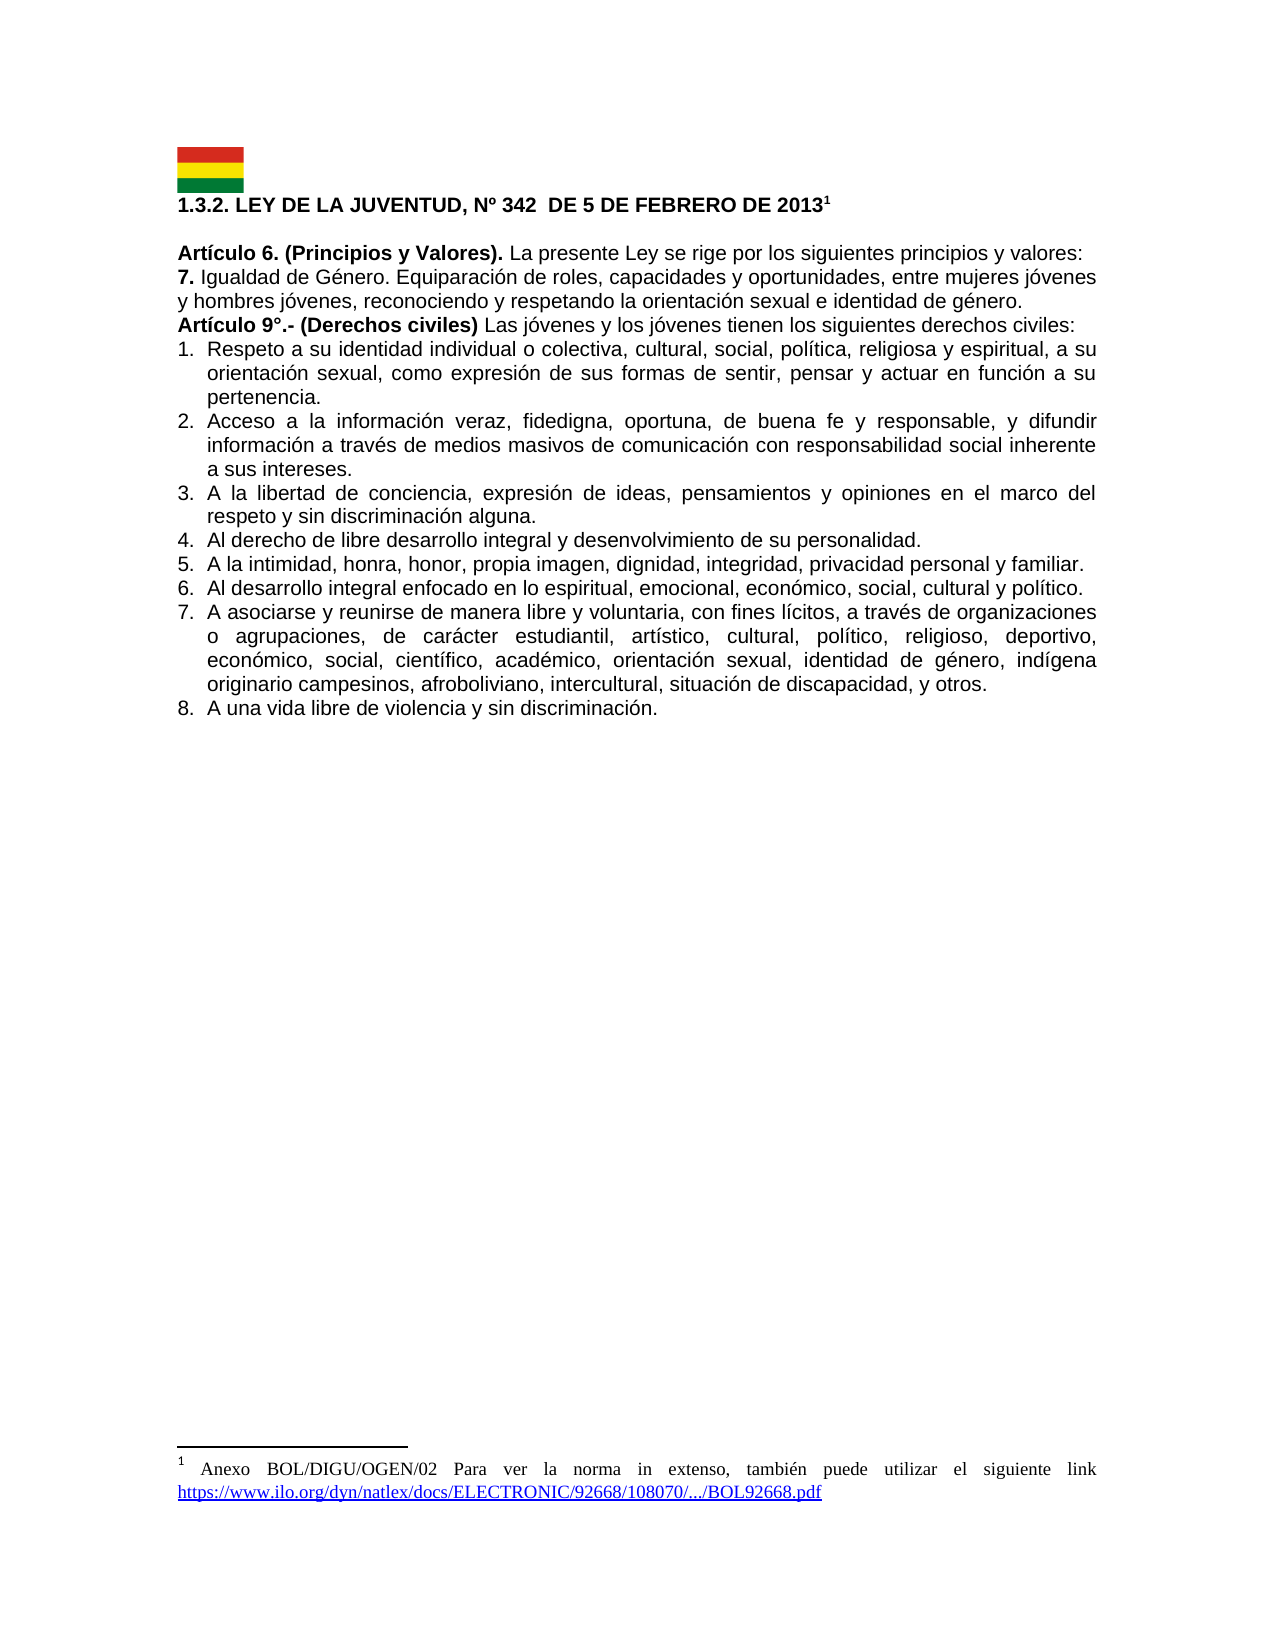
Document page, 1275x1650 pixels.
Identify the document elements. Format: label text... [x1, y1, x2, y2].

list Al desarrollo integral enfocado en lo espiritual, emocional, económico, social, cultural y político. [177, 576, 1098, 600]
list Al derecho de libre desarrollo integral y desenvolvimiento de su personalidad. [177, 528, 1098, 552]
text 7. Igualdad de Género. Equiparación de roles, capacidades y oportunidades, entre mujeres jóvenes y hombres jóvenes, reconociendo y respetando la orientación sexual e identidad de género. [177, 265, 1098, 313]
text Artículo 6. (Principios y Valores). La presente Ley se rige por los siguientes principios y valores: [177, 241, 1098, 265]
text 1.3.2. LEY DE LA JUVENTUD, Nº 342 DE 5 DE FEBRERO DE 2013 [177, 193, 1098, 217]
list Respeto a su identidad individual o colectiva, cultural, social, política, religiosa y espiritual, a su orientación sexual, como expresión de sus formas de sentir, pensar y actuar en función a su pertenencia. [177, 337, 1098, 408]
list A una vida libre de violencia y sin discriminación. [177, 696, 1098, 720]
picture [177, 147, 244, 193]
list A la intimidad, honra, honor, propia imagen, dignidad, integridad, privacidad personal y familiar. [177, 552, 1098, 576]
text Artículo 9°.- (Derechos civiles) Las jóvenes y los jóvenes tienen los siguientes derechos civiles: [177, 313, 1098, 337]
list Acceso a la información veraz, fidedigna, oportuna, de buena fe y responsable, y difundir información a través de medios masivos de comunicación con responsabilidad social inherente a sus intereses. [177, 408, 1098, 480]
list A la libertad de conciencia, expresión de ideas, pensamientos y opiniones en el marco del respeto y sin discriminación alguna. [177, 480, 1098, 528]
list A asociarse y reunirse de manera libre y voluntaria, con fines lícitos, a través de organizaciones o agrupaciones, de carácter estudiantil, artístico, cultural, político, religioso, deportivo, económico, social, científico, académico, orientación sexual, identidad de género, indígena originario campesinos, afroboliviano, intercultural, situación de discapacidad, y otros. [177, 600, 1098, 696]
